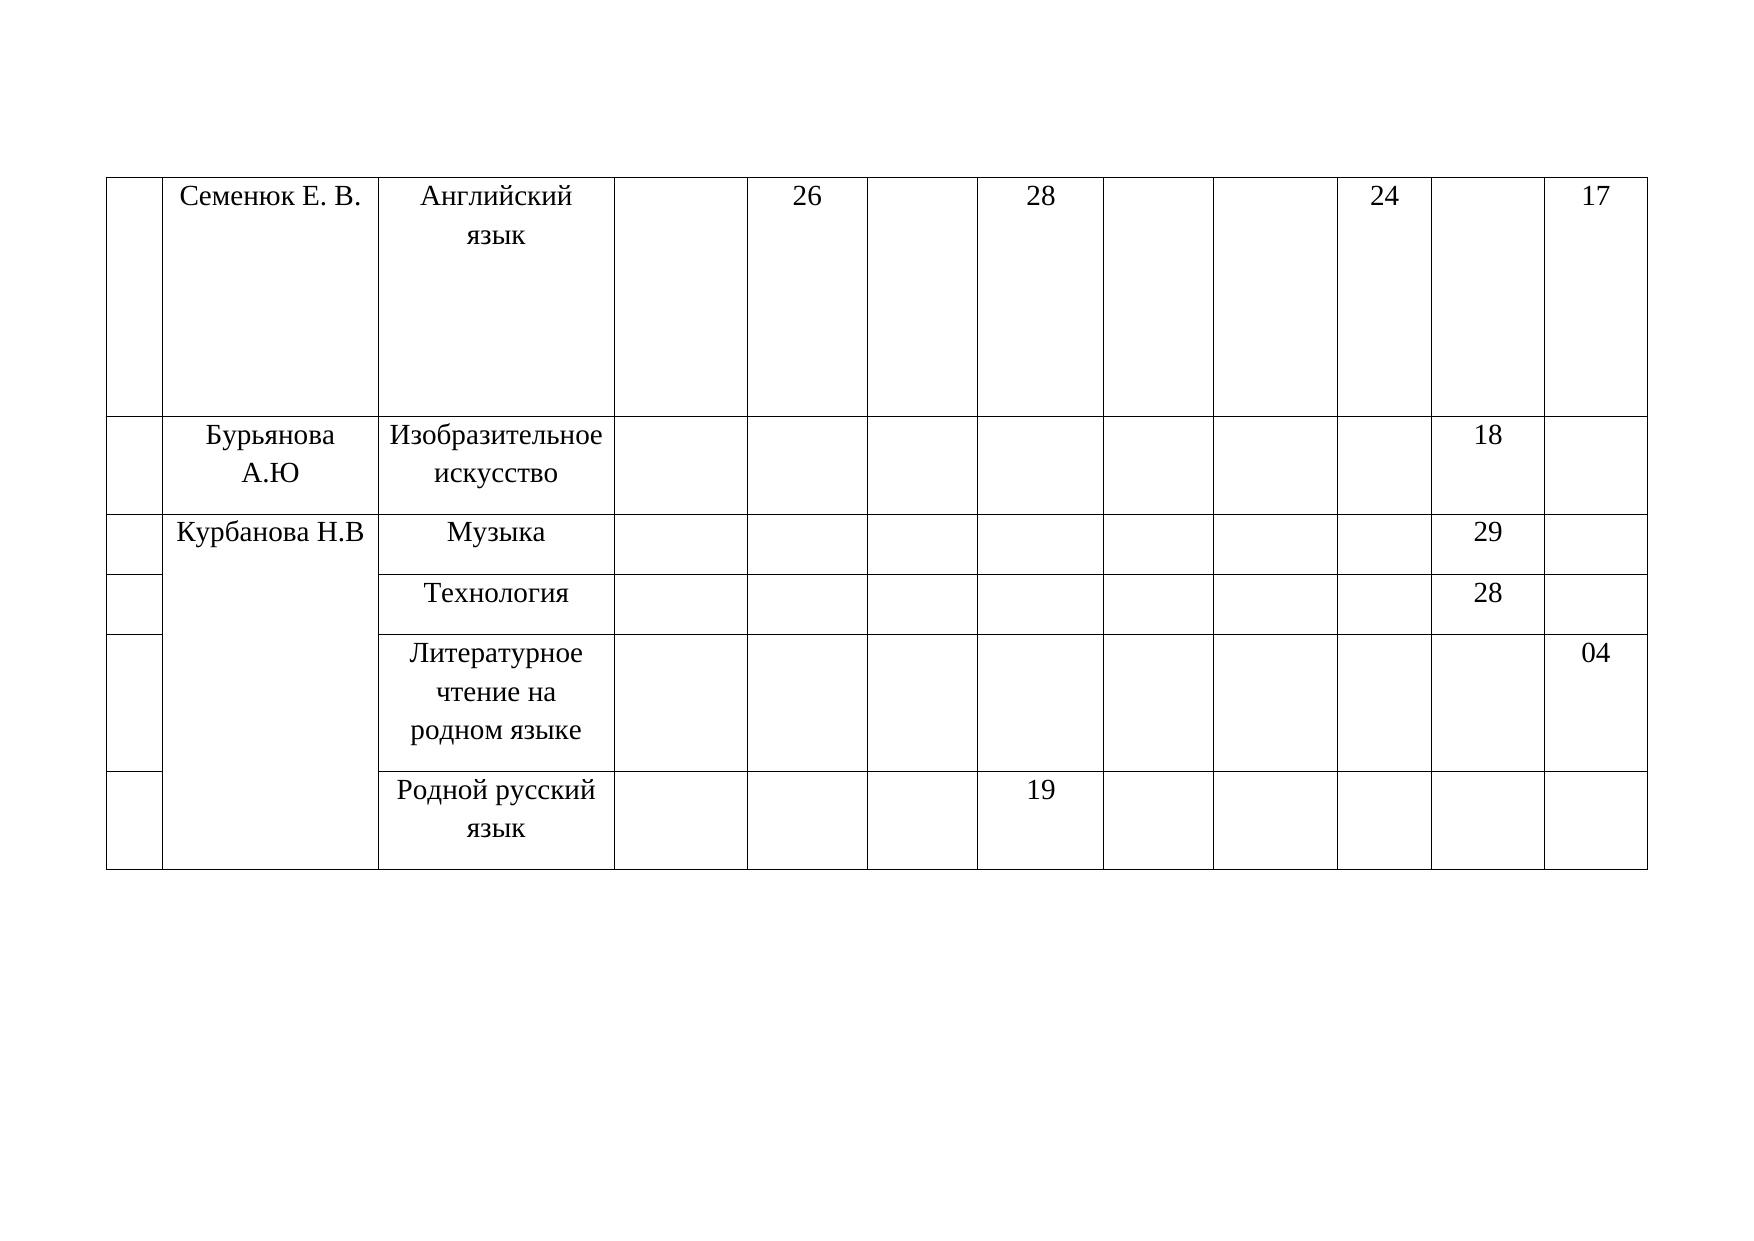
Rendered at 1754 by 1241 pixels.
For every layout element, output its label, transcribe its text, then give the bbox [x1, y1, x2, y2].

table_cell [1214, 772, 1337, 868]
table_cell [868, 178, 977, 416]
table_cell [615, 635, 747, 771]
table_cell 19 [978, 772, 1103, 868]
table_cell [1214, 178, 1337, 416]
table_cell [1214, 635, 1337, 771]
table_cell [1104, 772, 1213, 868]
table_cell [748, 635, 867, 771]
table_cell 18 [1432, 417, 1544, 513]
table_cell Курбанова Н.В [163, 515, 378, 868]
table_cell [107, 515, 162, 574]
table_cell [1545, 417, 1647, 513]
table_cell 04 [1545, 635, 1647, 771]
table_cell Английский язык [379, 178, 614, 416]
table_cell 29 [1432, 515, 1544, 574]
table_cell [748, 575, 867, 634]
table_cell [615, 515, 747, 574]
table_cell [1338, 417, 1431, 513]
table_cell [1104, 178, 1213, 416]
table_cell Бурьянова А.Ю [163, 417, 378, 513]
table_cell [1104, 515, 1213, 574]
table_cell [107, 772, 162, 868]
table_cell [868, 515, 977, 574]
table_cell 24 [1338, 178, 1431, 416]
table_cell Литературное чтение на родном языке [379, 635, 614, 771]
table_cell Изобразительное искусство [379, 417, 614, 513]
table_cell Технология [379, 575, 614, 634]
table_cell [868, 635, 977, 771]
table_cell [1545, 515, 1647, 574]
table_cell [1545, 772, 1647, 868]
table_cell [1432, 178, 1544, 416]
table_cell [1432, 772, 1544, 868]
table_cell [978, 515, 1103, 574]
table_cell [1104, 417, 1213, 513]
table_cell 17 [1545, 178, 1647, 416]
table_cell Родной русский язык [379, 772, 614, 868]
table_cell [1104, 575, 1213, 634]
table_cell [1545, 575, 1647, 634]
table_cell [107, 178, 162, 416]
table_cell [1338, 772, 1431, 868]
table_cell [1338, 635, 1431, 771]
table_cell [1214, 575, 1337, 634]
table_cell [615, 575, 747, 634]
table_cell Музыка [379, 515, 614, 574]
table_cell [107, 417, 162, 513]
table_cell Семенюк Е. В. [163, 178, 378, 416]
table_cell [748, 772, 867, 868]
table_cell [1214, 417, 1337, 513]
table_cell 28 [1432, 575, 1544, 634]
table_cell [978, 417, 1103, 513]
table_cell [1338, 575, 1431, 634]
table_cell [868, 575, 977, 634]
table_cell [615, 178, 747, 416]
table_cell [748, 417, 867, 513]
table_cell [615, 772, 747, 868]
table_cell [615, 417, 747, 513]
table_cell [1432, 635, 1544, 771]
table_cell [1104, 635, 1213, 771]
table_cell [868, 417, 977, 513]
table_cell [978, 575, 1103, 634]
table_cell [1214, 515, 1337, 574]
table_cell [868, 772, 977, 868]
table_cell [107, 575, 162, 634]
table_cell [748, 515, 867, 574]
table_cell 26 [748, 178, 867, 416]
table_cell [978, 635, 1103, 771]
table_cell 28 [978, 178, 1103, 416]
table_cell [107, 635, 162, 771]
table_cell [1338, 515, 1431, 574]
